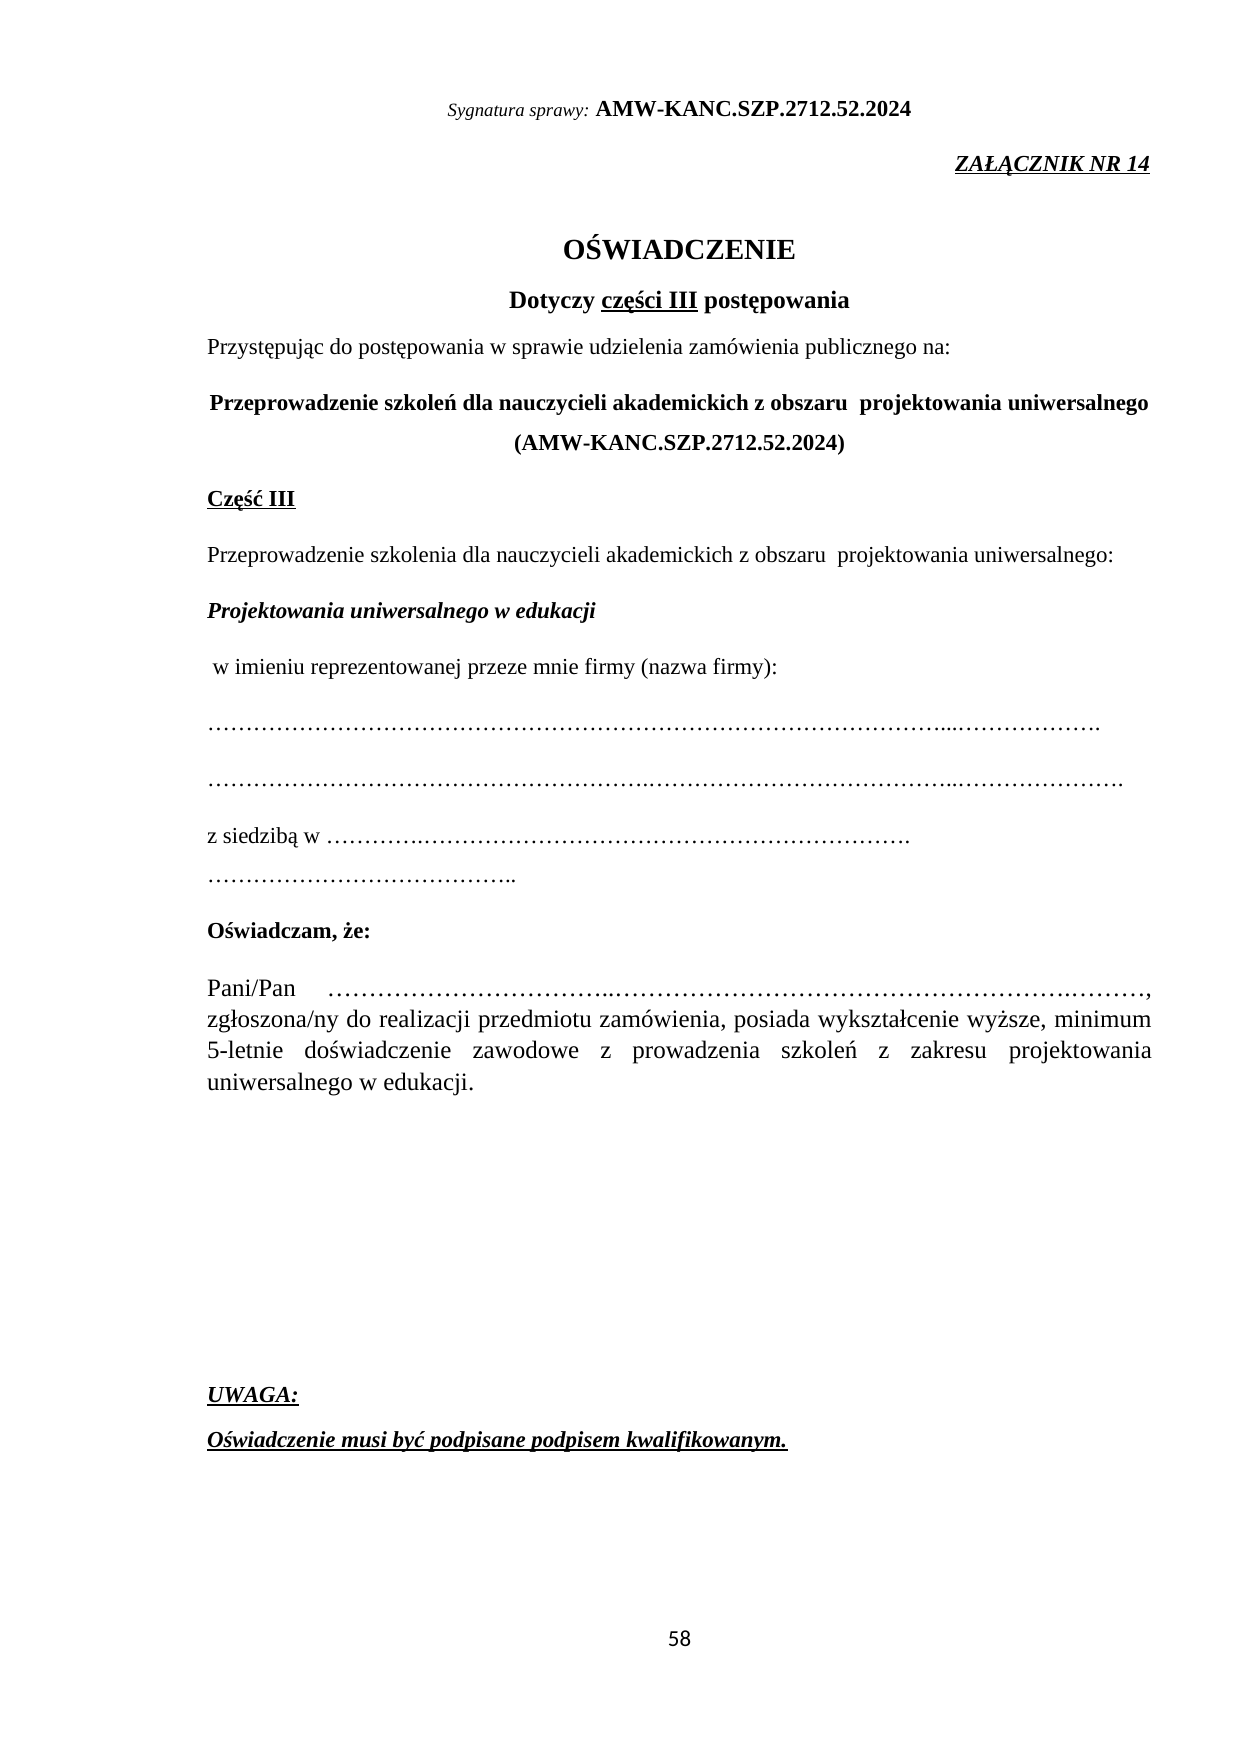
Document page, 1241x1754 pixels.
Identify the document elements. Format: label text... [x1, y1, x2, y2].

text Przeprowadzenie szkoleń dla nauczycieli akademickich z obszaru projektowania uniwersalnego (AMW-KANC.SZP.2712.52.2024) [207, 389, 1152, 455]
text z siedzibą w ………….……………………………………………………….………………………………….. [207, 822, 1152, 887]
text Oświadczenie musi być podpisane podpisem kwalifikowanym. [207, 1427, 1152, 1453]
text Przeprowadzenie szkolenia dla nauczycieli akademickich z obszaru projektowania uniwersalnego: [207, 541, 1152, 567]
text Przystępując do postępowania w sprawie udzielenia zamówienia publicznego na: [207, 333, 1152, 359]
text Dotyczy części III postępowania [207, 285, 1152, 314]
text Część III [207, 485, 1152, 511]
text Projektowania uniwersalnego w edukacji [207, 597, 1152, 623]
text OŚWIADCZENIE [207, 232, 1152, 266]
text ……………………………………………………………………………………...………………. [207, 709, 1152, 736]
text Oświadczam, że: [207, 917, 1152, 944]
text w imieniu reprezentowanej przeze mnie firmy (nazwa firmy): [207, 653, 1152, 679]
text UWAGA: [207, 1381, 1152, 1408]
text ………………………………………………….…………………………………..…………………. [207, 766, 1152, 792]
text ZAŁĄCZNIK NR 14 [207, 150, 1152, 176]
text Pani/Pan ……………………………..……………………………………………….………, zgłoszona/ny do realizacji przedmiotu zamówienia, posiada wykształcenie wyższe, minimum 5-letnie doświadczenie zawodowe z prowadzenia szkoleń z zakresu projektowania uniwersalnego w edukacji. [207, 973, 1152, 1095]
